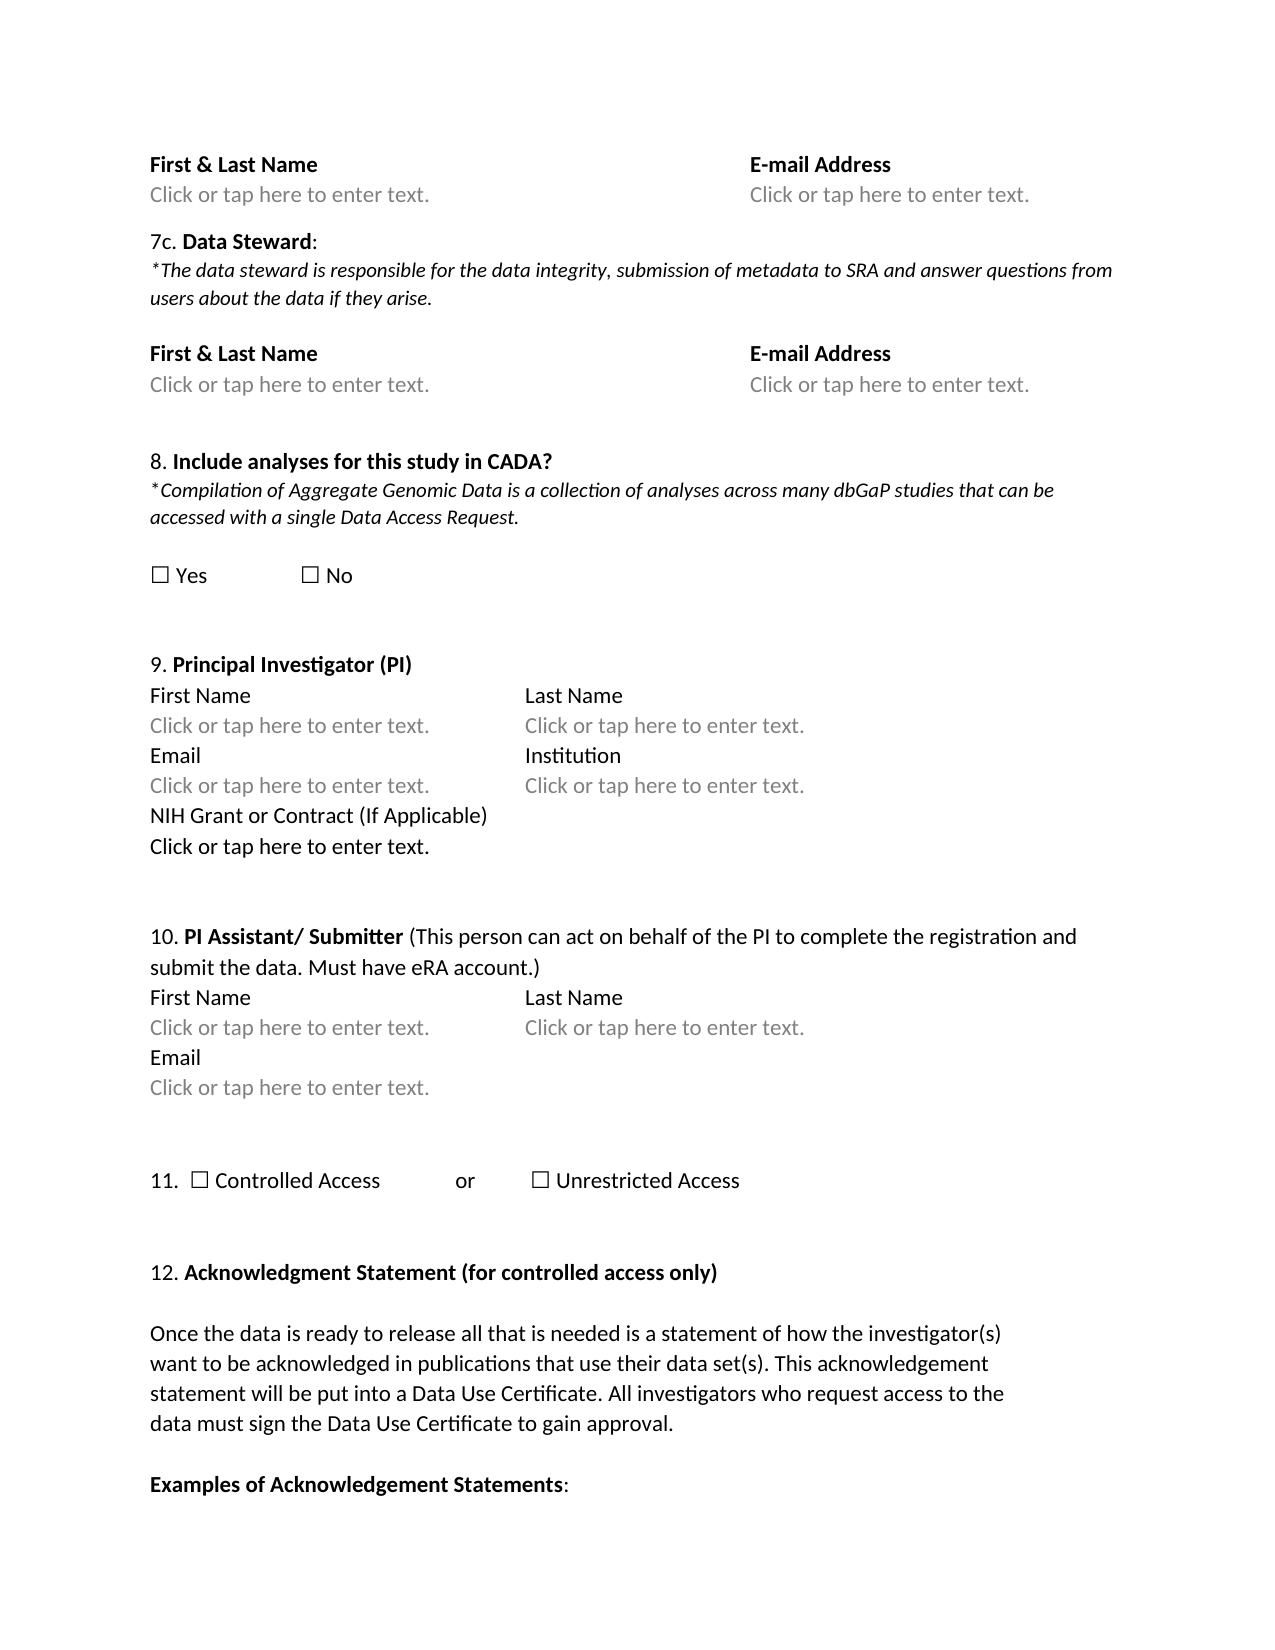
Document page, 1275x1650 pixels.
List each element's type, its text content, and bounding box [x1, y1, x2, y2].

text 9. Principal Investigator (PI) [150, 651, 1125, 678]
text *Compilation of Aggregate Genomic Data is a collection of analyses across many dbGaP studies that can be accessed with a single Data Access Request. [150, 477, 1125, 530]
text Email Institution [150, 741, 1125, 769]
text First & Last Name E-mail Address [150, 150, 1125, 178]
text data must sign the Data Use Certificate to gain approval. [150, 1409, 1125, 1437]
text Once the data is ready to release all that is needed is a statement of how the investigator(s) [150, 1319, 1125, 1347]
text 11. Controlled Access or Unrestricted Access [150, 1164, 1125, 1195]
text First & Last Name E-mail Address [150, 339, 1125, 367]
text Yes No [150, 559, 1125, 590]
text Examples of Acknowledgement Statements: [150, 1470, 1125, 1498]
text First Name Last Name [150, 983, 1125, 1011]
text statement will be put into a Data Use Certificate. All investigators who request access to the [150, 1379, 1125, 1407]
text want to be acknowledged in publications that use their data set(s). This acknowledgement [150, 1349, 1125, 1377]
text *The data steward is responsible for the data integrity, submission of metadata to SRA and answer questions from users about the data if they arise. [150, 257, 1125, 310]
text 12. Acknowledgment Statement (for controlled access only) [150, 1258, 1125, 1286]
text Email [150, 1043, 1125, 1071]
text 10. PI Assistant/ Submitter (This person can act on behalf of the PI to complete the registration and submit the data. Must have eRA account.) [150, 922, 1125, 981]
text 7c. Data Steward: [150, 227, 1125, 255]
text First Name Last Name [150, 681, 1125, 709]
text 8. Include analyses for this study in CADA? [150, 447, 1125, 475]
text NIH Grant or Contract (If Applicable) [150, 802, 1125, 829]
